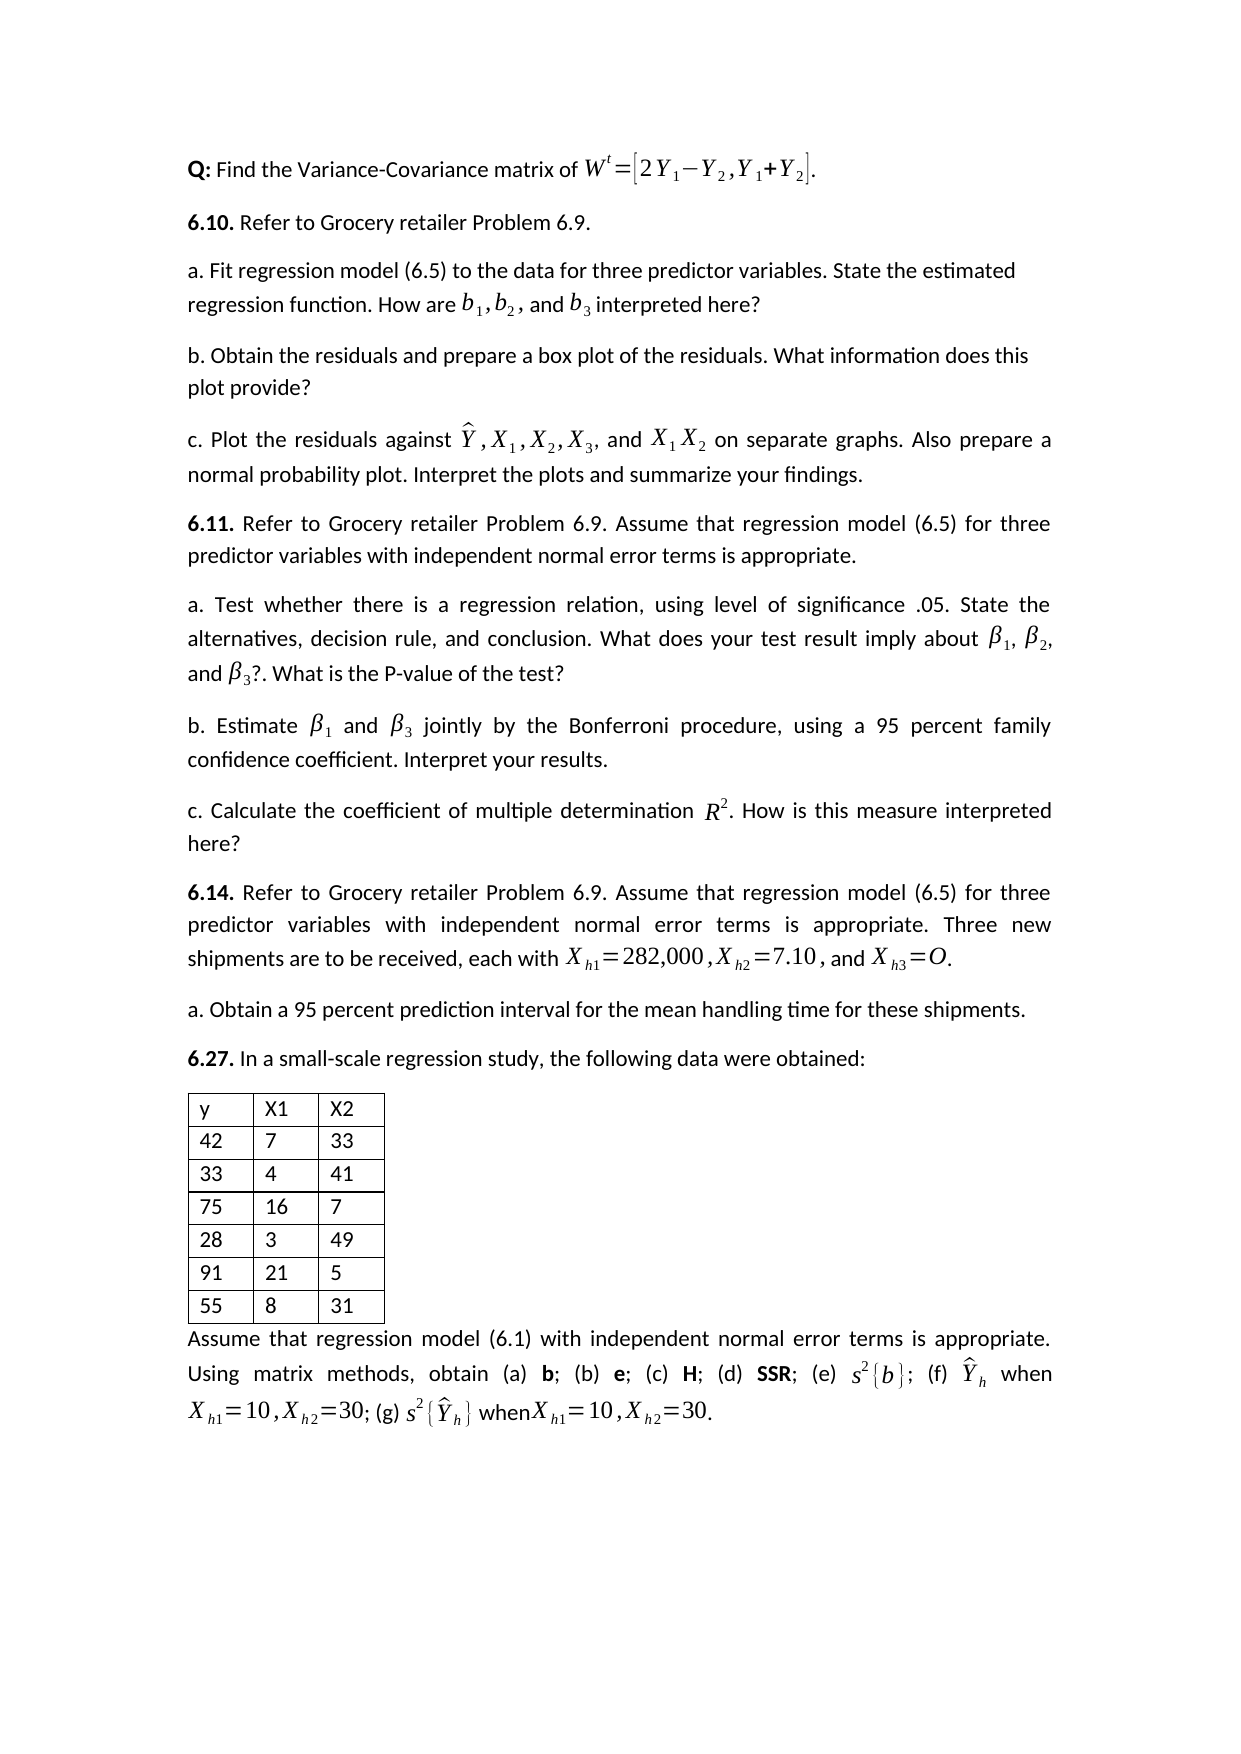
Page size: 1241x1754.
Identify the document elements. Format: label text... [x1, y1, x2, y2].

text 6.27. In a small-scale regression study, the following data were obtained: [187, 1044, 1053, 1072]
table_cell 33 [319, 1127, 384, 1158]
table_cell 33 [189, 1160, 253, 1191]
text c. Calculate the coefficient of multiple determination . How is this measure interpreted here? [187, 794, 1053, 858]
table_cell 41 [319, 1160, 384, 1191]
table_cell 16 [254, 1193, 318, 1224]
table_cell 42 [189, 1127, 253, 1158]
text Q: Find the Variance-Covariance matrix of . [187, 150, 1053, 186]
text 6.10. Refer to Grocery retailer Problem 6.9. [187, 208, 1053, 236]
text b. Estimate and jointly by the Bonferroni procedure, using a 95 percent family confidence coefficient. Interpret your results. [187, 710, 1053, 773]
text a. Obtain a 95 percent prediction interval for the mean handling time for these shipments. [187, 995, 1053, 1023]
text 6.14. Refer to Grocery retailer Problem 6.9. Assume that regression model (6.5) for three predictor variables with independent normal error terms is appropriate. Three new shipments are to be received, each with and . [187, 878, 1053, 974]
table_cell 5 [319, 1258, 384, 1290]
table_cell 8 [254, 1291, 318, 1323]
table_cell 7 [254, 1127, 318, 1158]
table_cell 3 [254, 1225, 318, 1257]
table_cell 75 [189, 1193, 253, 1224]
table_cell 21 [254, 1258, 318, 1290]
text Assume that regression model (6.1) with independent normal error terms is appropriate. Using matrix methods, obtain (a) b; (b) e; (c) H; (d) SSR; (e) ; (f) when ; (g) when. [187, 1324, 1053, 1429]
table_cell 31 [319, 1291, 384, 1323]
table_header X2 [319, 1094, 384, 1126]
table_cell 55 [189, 1291, 253, 1323]
text b. Obtain the residuals and prepare a box plot of the residuals. What information does this plot provide? [187, 341, 1053, 401]
table_cell 7 [319, 1193, 384, 1224]
text c. Plot the residuals against , and on separate graphs. Also prepare a normal probability plot. Interpret the plots and summarize your findings. [187, 422, 1053, 488]
text a. Fit regression model (6.5) to the data for three predictor variables. State the estimated regression function. How are and interpreted here? [187, 256, 1053, 320]
table_cell 91 [189, 1258, 253, 1290]
table_cell 49 [319, 1225, 384, 1257]
table_cell 4 [254, 1160, 318, 1191]
table_header y [189, 1094, 253, 1126]
table_header X1 [254, 1094, 318, 1126]
text a. Test whether there is a regression relation, using level of significance .05. State the alternatives, decision rule, and conclusion. What does your test result imply about , , and ?. What is the P-value of the test? [187, 590, 1053, 689]
text 6.11. Refer to Grocery retailer Problem 6.9. Assume that regression model (6.5) for three predictor variables with independent normal error terms is appropriate. [187, 509, 1053, 569]
table_cell 28 [189, 1225, 253, 1257]
